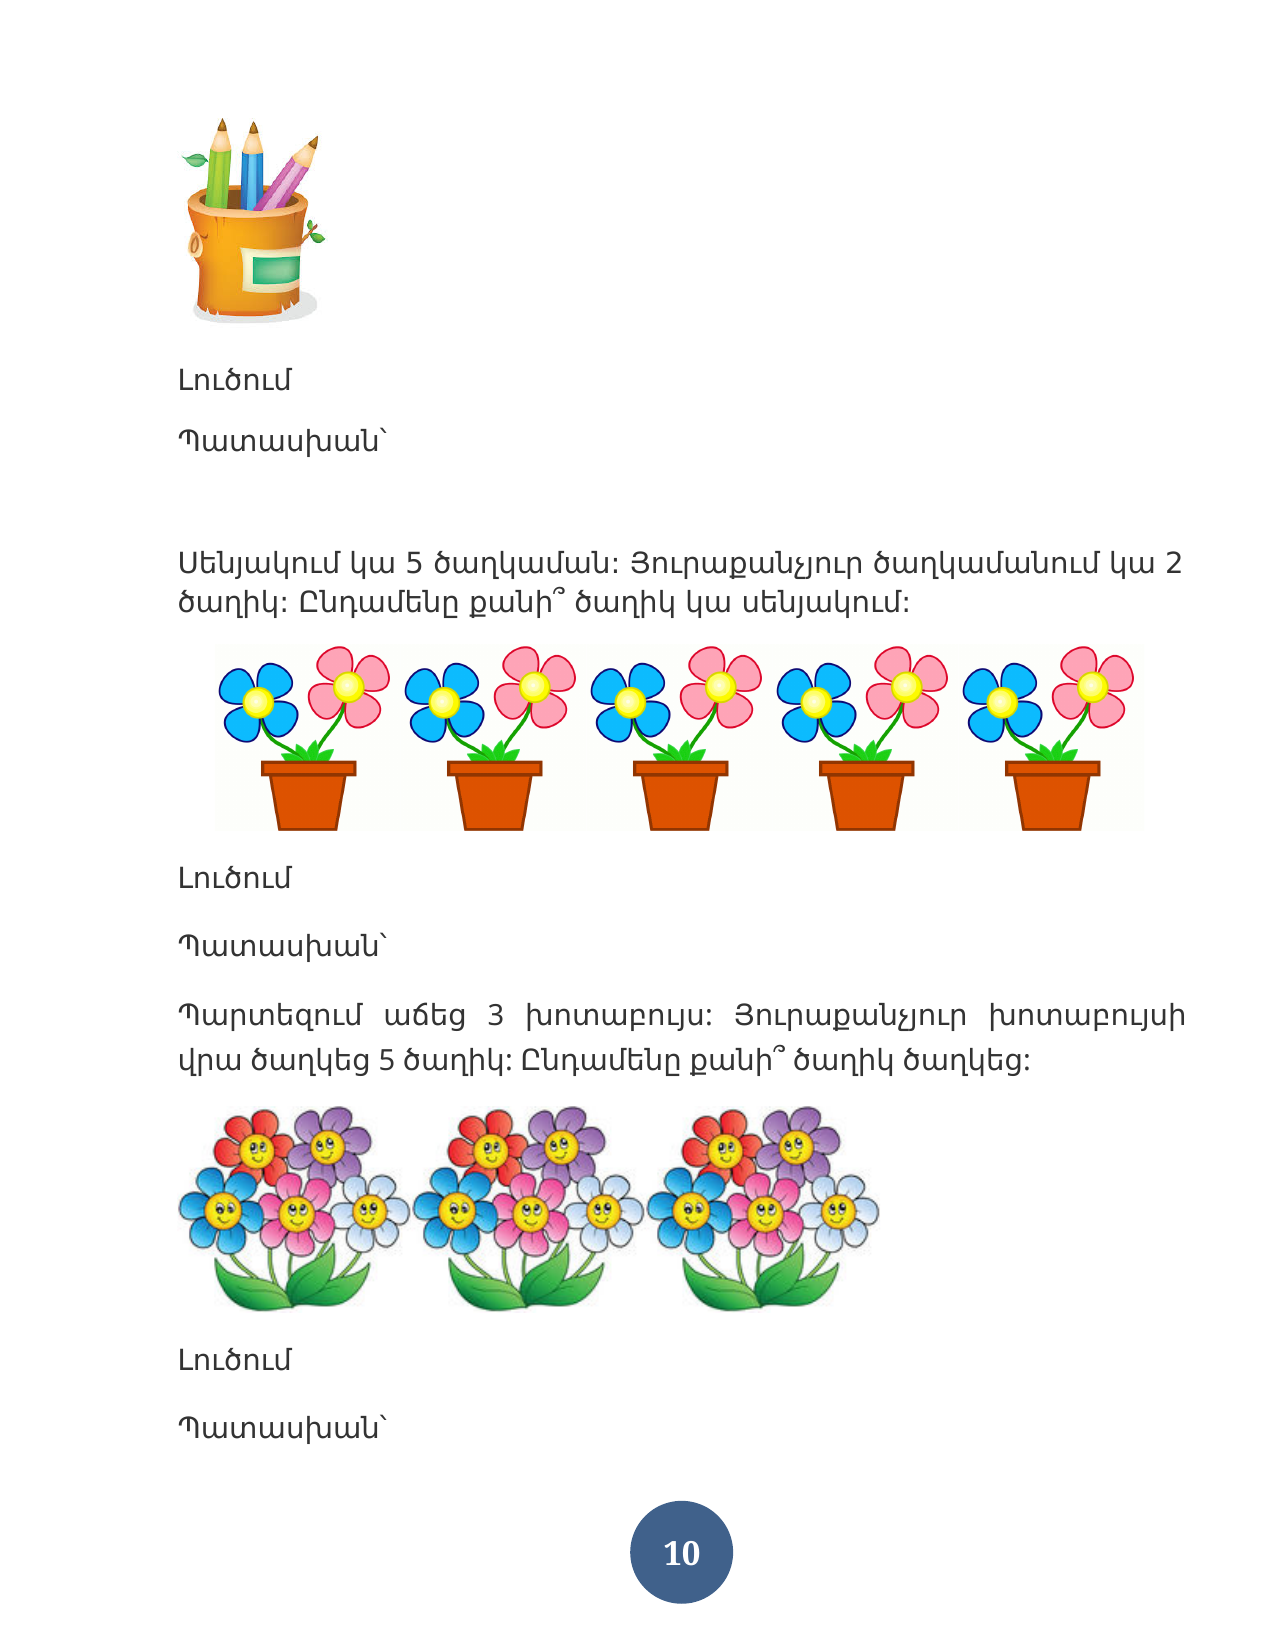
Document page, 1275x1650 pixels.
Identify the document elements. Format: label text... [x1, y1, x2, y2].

text Պարտեզում աճեց 3 խոտաբույս: Յուրաքանչյուր խոտաբույսի վրա ծաղկեց 5 ծաղիկ: Ընդամենը քանի՞ ծաղիկ ծաղկեց: [177, 994, 1186, 1079]
picture [177, 1106, 881, 1313]
picture [214, 644, 1145, 831]
text Պատասխան՝ [177, 926, 1186, 965]
text Լուծում [177, 857, 1186, 897]
text Պատասխան՝ [177, 1407, 1186, 1447]
text Լուծում [177, 1339, 1186, 1379]
text Լուծում [177, 364, 1186, 398]
text Սենյակում կա 5 ծաղկաման: Յուրաքանչյուր ծաղկամանում կա 2 ծաղիկ: Ընդամենը քանի՞ ծաղիկ կա սենյակում: [177, 546, 1186, 619]
text Պատասխան՝ [177, 424, 1186, 458]
picture [177, 118, 331, 337]
